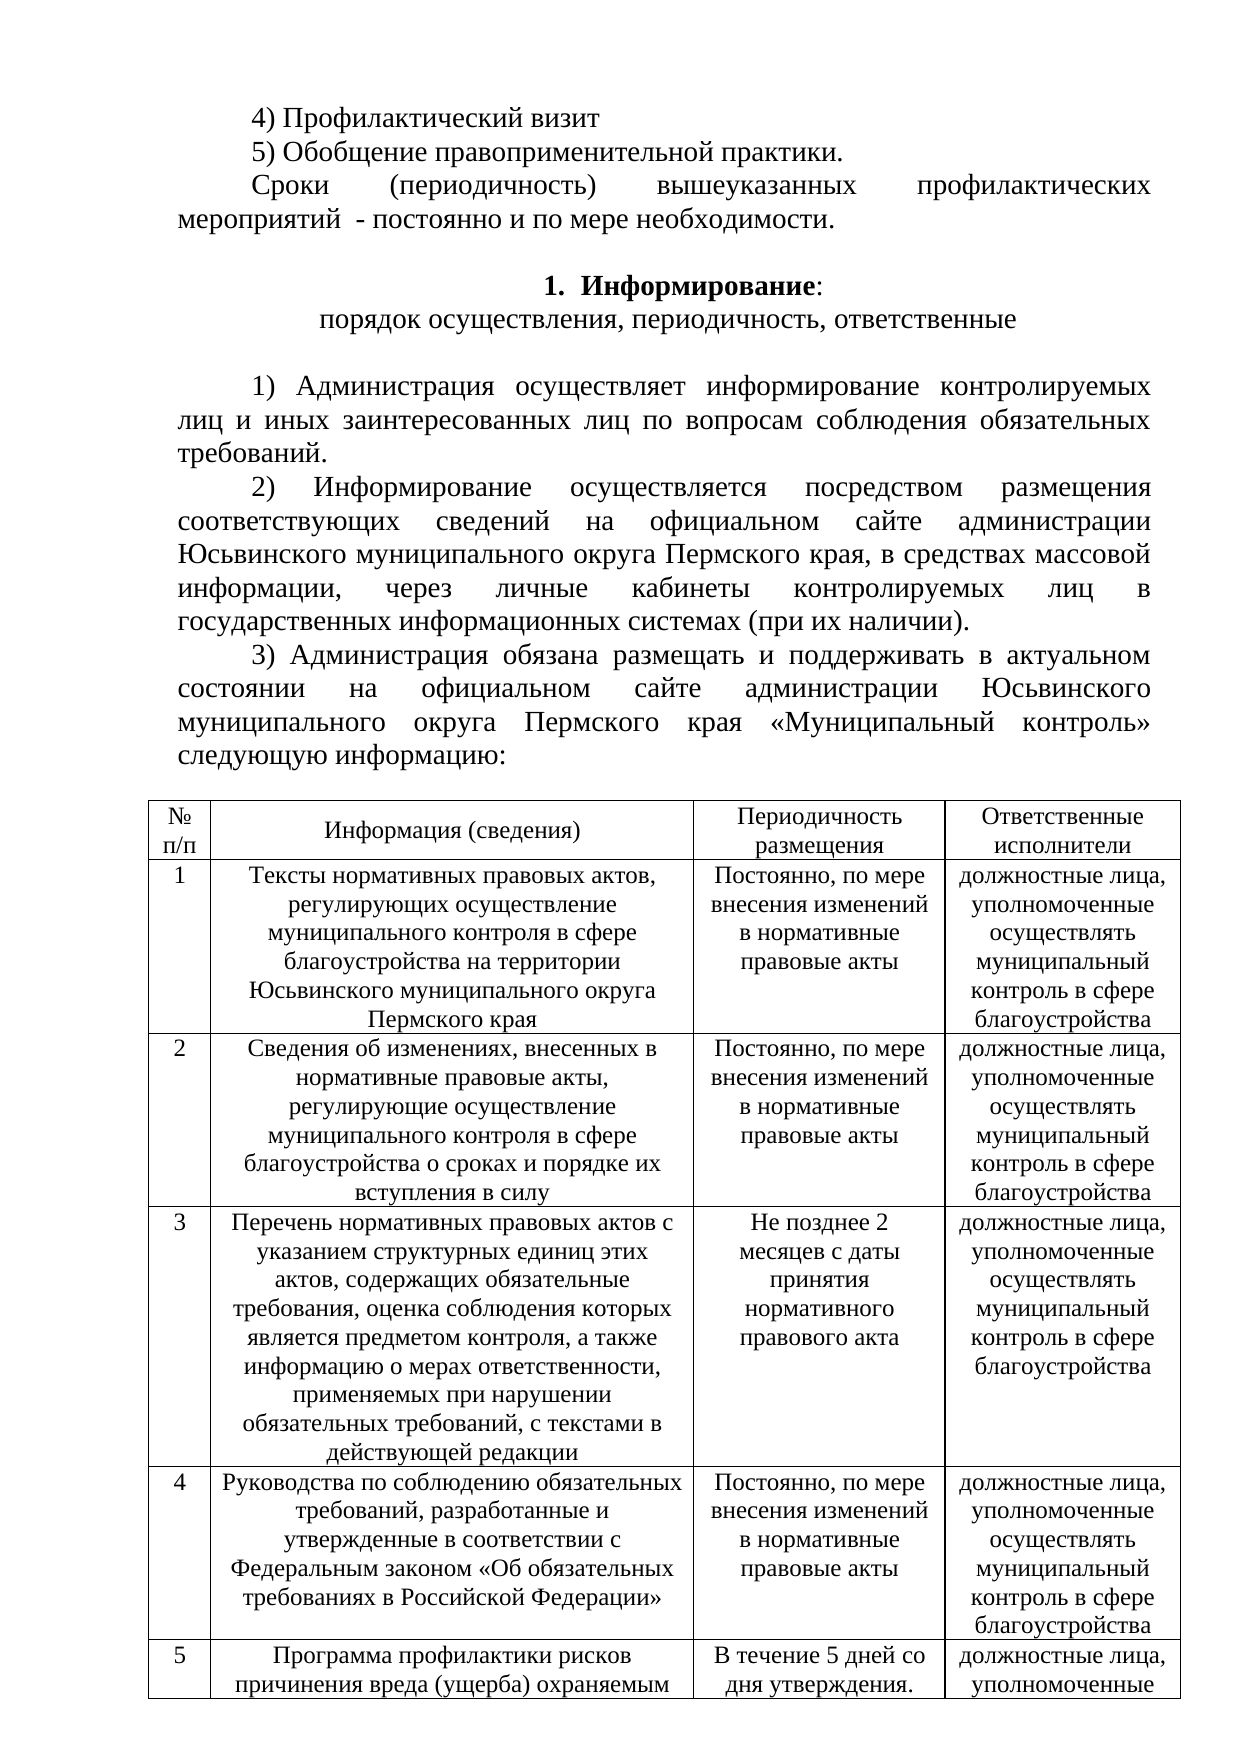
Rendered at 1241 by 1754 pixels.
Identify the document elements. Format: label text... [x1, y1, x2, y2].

text 1) Администрация осуществляет информирование контролируемых лиц и иных заинтересованных лиц по вопросам соблюдения обязательных требований. [177, 368, 1152, 469]
table_cell 2 [149, 1034, 210, 1206]
table_cell 5 [149, 1640, 210, 1698]
list Информирование: [215, 268, 1152, 301]
text 4) Профилактический визит [177, 100, 1152, 134]
table_cell Тексты нормативных правовых актов, регулирующих осуществление муниципального контроля в сфере благоустройства на территории Юсьвинского муниципального округа Пермского края [211, 860, 693, 1032]
table_cell должностные лица, уполномоченные осуществлять муниципальный контроль в сфере благоустройства [946, 1034, 1180, 1206]
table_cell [946, 1640, 1180, 1698]
table_header Ответственные исполнители [946, 801, 1180, 859]
text 2) Информирование осуществляется посредством размещения соответствующих сведений на официальном сайте администрации Юсьвинского муниципального округа Пермского края, в средствах массовой информации, через личные кабинеты контролируемых лиц в государственных информационных системах (при их наличии). [177, 469, 1152, 637]
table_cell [946, 1467, 1180, 1639]
table_header Периодичность размещения [694, 801, 944, 859]
table_cell должностные лица, уполномоченные осуществлять муниципальный контроль в сфере благоустройства [946, 860, 1180, 1032]
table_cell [211, 1640, 693, 1698]
table_cell 3 [149, 1207, 210, 1466]
text порядок осуществления, периодичность, ответственные [177, 301, 1152, 335]
table_cell должностные лица, уполномоченные осуществлять муниципальный контроль в сфере благоустройства [946, 1207, 1180, 1466]
text 5) Обобщение правоприменительной практики. [177, 134, 1152, 167]
table_cell Постоянно, по мере внесения изменений в нормативные правовые акты [694, 860, 944, 1032]
table_cell 4 [149, 1467, 210, 1639]
table_cell Перечень нормативных правовых актов с указанием структурных единиц этих актов, содержащих обязательные требования, оценка соблюдения которых является предметом контроля, а также информацию о мерах ответственности, применяемых при нарушении обязательных требований, с текстами в действующей редакции [211, 1207, 693, 1466]
table_header № п/п [149, 801, 210, 859]
table_header Информация (сведения) [211, 801, 693, 859]
table_cell Руководства по соблюдению обязательных требований, разработанные и утвержденные в соответствии с Федеральным законом «Об обязательных требованиях в Российской Федерации» [211, 1467, 693, 1639]
table_cell Не позднее 2 месяцев с даты принятия нормативного правового акта [694, 1207, 944, 1466]
table_cell Постоянно, по мере внесения изменений в нормативные правовые акты [694, 1034, 944, 1206]
table_cell Постоянно, по мере внесения изменений в нормативные правовые акты [694, 1467, 944, 1639]
table_cell Сведения об изменениях, внесенных в нормативные правовые акты, регулирующие осуществление муниципального контроля в сфере благоустройства о сроках и порядке их вступления в силу [211, 1034, 693, 1206]
text 3) Администрация обязана размещать и поддерживать в актуальном состоянии на официальном сайте администрации Юсьвинского муниципального округа Пермского края «Муниципальный контроль» следующую информацию: [177, 637, 1152, 771]
table_cell 1 [149, 860, 210, 1032]
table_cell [694, 1640, 944, 1698]
text Сроки (периодичность) вышеуказанных профилактических мероприятий - постоянно и по мере необходимости. [177, 167, 1152, 234]
